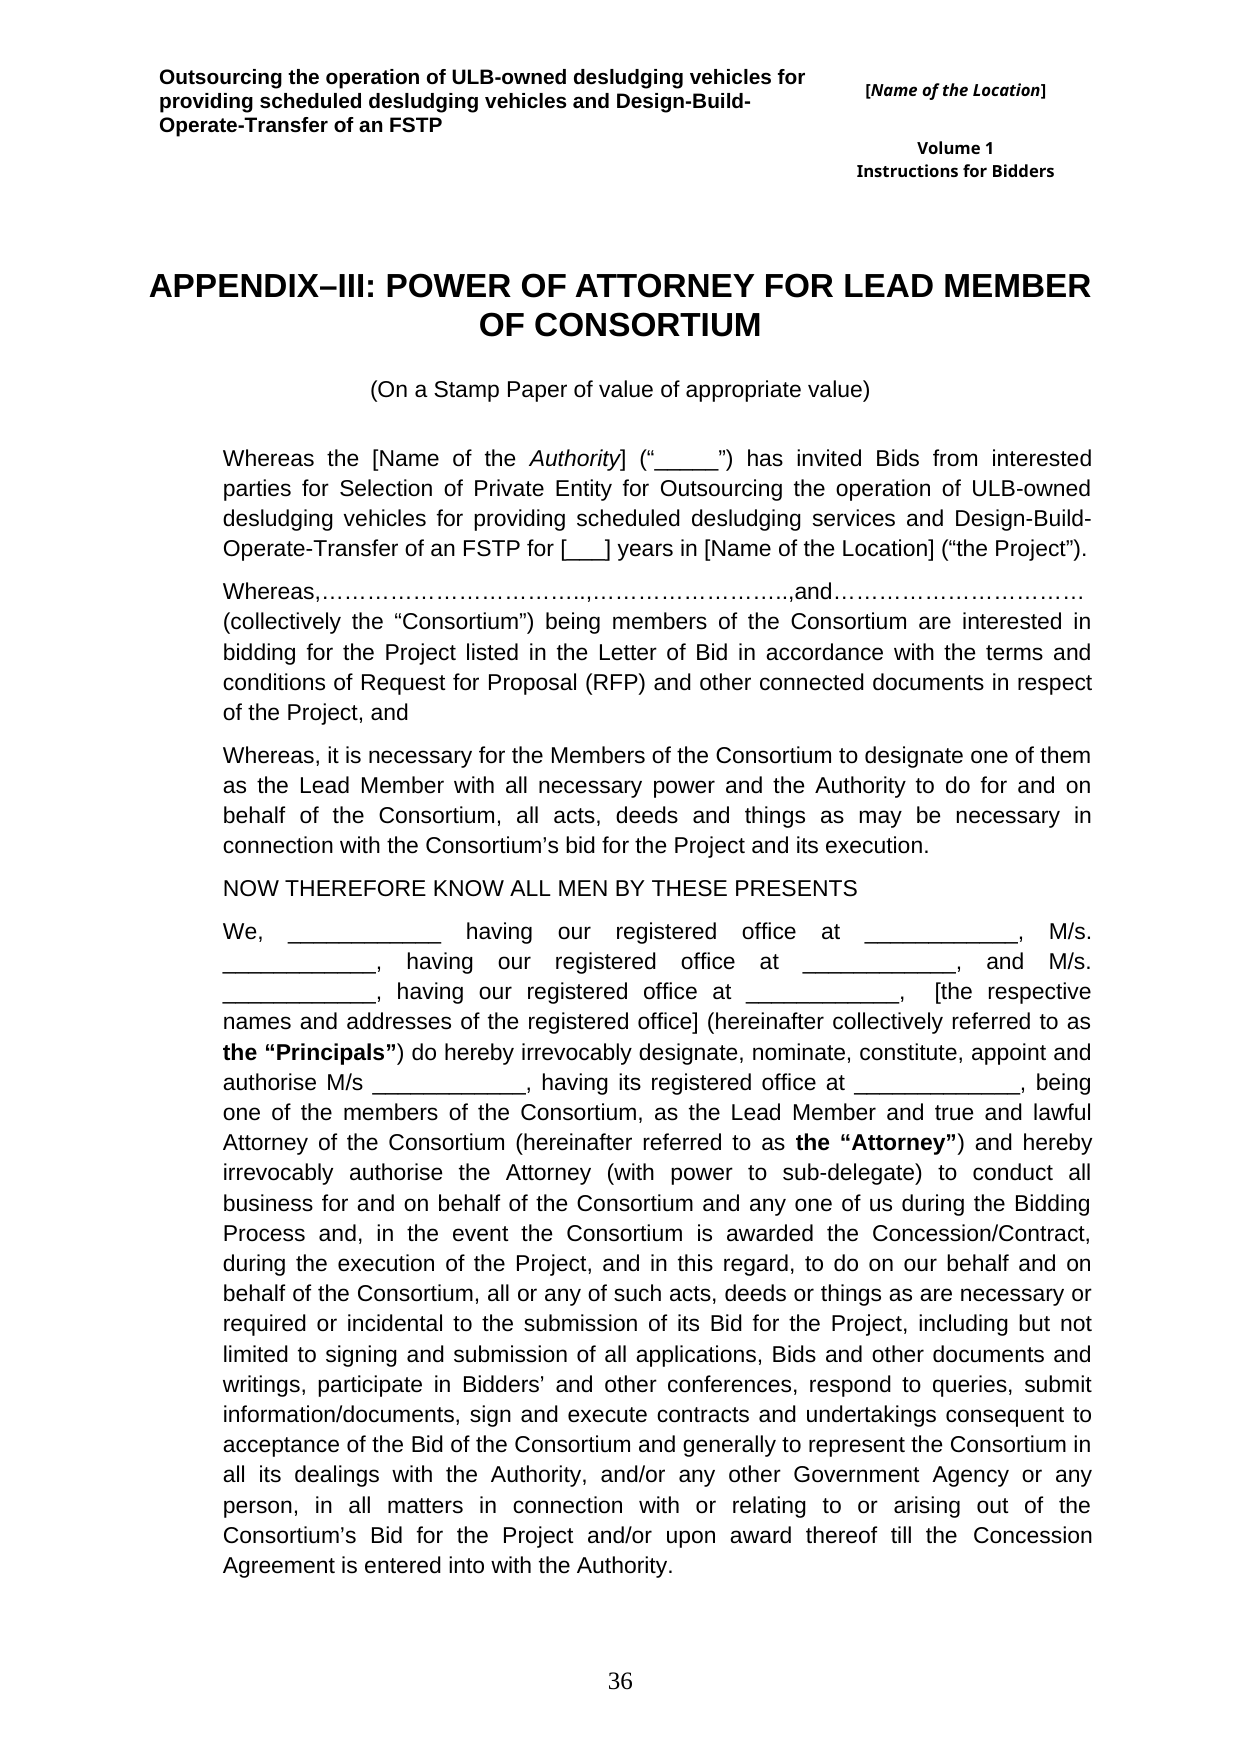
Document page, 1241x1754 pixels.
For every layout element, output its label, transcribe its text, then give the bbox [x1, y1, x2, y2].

text Whereas,……………………………..,……………………..,and…………………………… (collectively the “Consortium”) being members of the Consortium are interested in bidding for the Project listed in the Letter of Bid in accordance with the terms and conditions of Request for Proposal (RFP) and other connected documents in respect of the Project, and [223, 578, 1092, 725]
subtitle APPENDIX–III: POWER OF ATTORNEY FOR LEAD MEMBER OF CONSORTIUM [148, 266, 1092, 343]
text (On a Stamp Paper of value of appropriate value) [148, 376, 1092, 402]
text Whereas, it is necessary for the Members of the Consortium to designate one of them as the Lead Member with all necessary power and the Authority to do for and on behalf of the Consortium, all acts, deeds and things as may be necessary in connection with the Consortium’s bid for the Project and its execution. [223, 742, 1092, 859]
text We, ____________ having our registered office at ____________, M/s. ____________, having our registered office at ____________, and M/s. ____________, having our registered office at ____________, [the respective names and addresses of the registered office] (hereinafter collectively referred to as the “Principals”) do hereby irrevocably designate, nominate, constitute, appoint and authorise M/s ____________, having its registered office at _____________, being one of the members of the Consortium, as the Lead Member and true and lawful Attorney of the Consortium (hereinafter referred to as the “Attorney”) and hereby irrevocably authorise the Attorney (with power to sub-delegate) to conduct all business for and on behalf of the Consortium and any one of us during the Bidding Process and, in the event the Consortium is awarded the Concession/Contract, during the execution of the Project, and in this regard, to do on our behalf and on behalf of the Consortium, all or any of such acts, deeds or things as are necessary or required or incidental to the submission of its Bid for the Project, including but not limited to signing and submission of all applications, Bids and other documents and writings, participate in Bidders’ and other conferences, respond to queries, submit information/documents, sign and execute contracts and undertakings consequent to acceptance of the Bid of the Consortium and generally to represent the Consortium in all its dealings with the Authority, and/or any other Government Agency or any person, in all matters in connection with or relating to or arising out of the Consortium’s Bid for the Project and/or upon award thereof till the Concession Agreement is entered into with the Authority. [223, 918, 1092, 1578]
text Whereas the [Name of the Authority] (“_____”) has invited Bids from interested parties for Selection of Private Entity for Outsourcing the operation of ULB-owned desludging vehicles for providing scheduled desludging services and Design-Build-Operate-Transfer of an FSTP for [___] years in [Name of the Location] (“the Project”). [223, 445, 1092, 562]
text NOW THEREFORE KNOW ALL MEN BY THESE PRESENTS [223, 875, 1092, 901]
